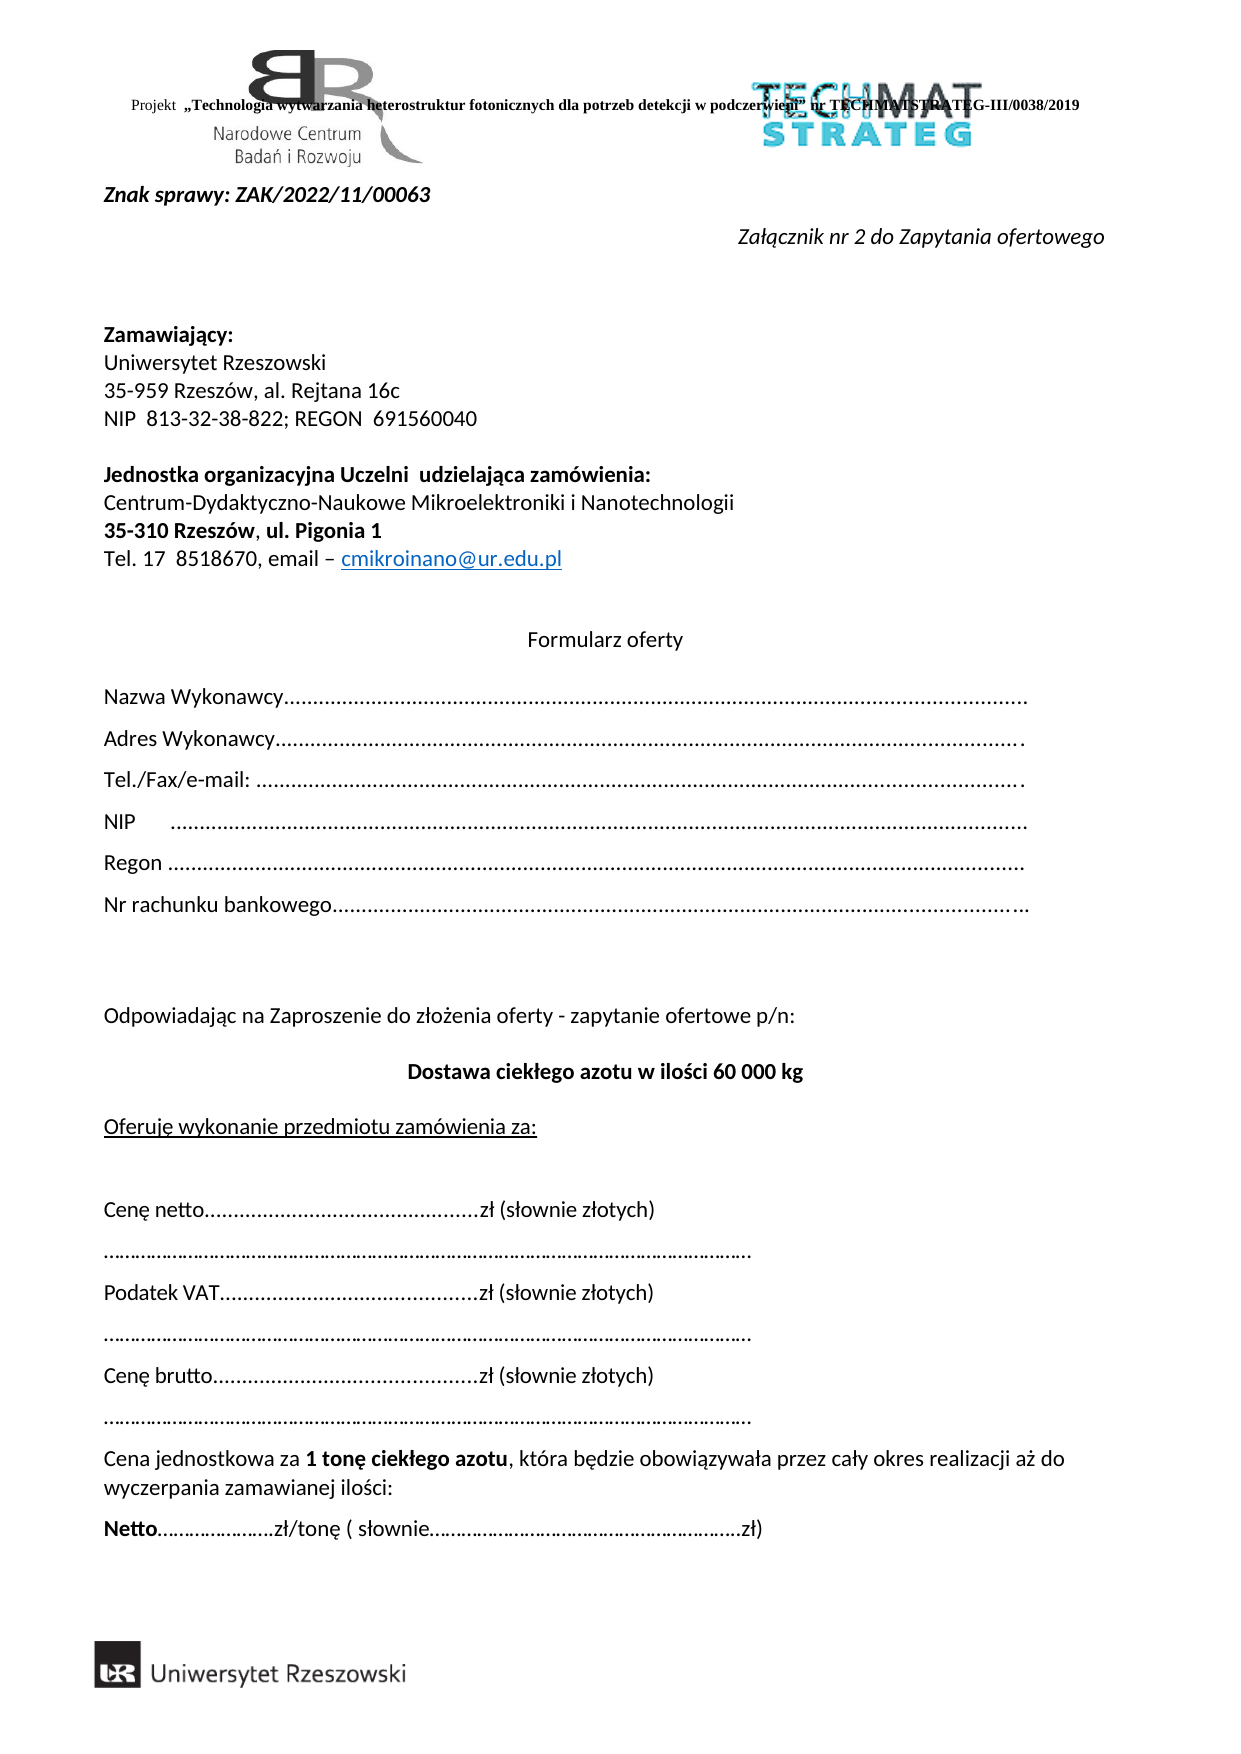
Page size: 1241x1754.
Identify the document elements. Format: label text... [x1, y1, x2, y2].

text Jednostka organizacyjna Uczelni udzielająca zamówienia: [103, 460, 1107, 488]
text Centrum-Dydaktyczno-Naukowe Mikroelektroniki i Nanotechnologii [103, 488, 1107, 516]
text Nr rachunku bankowego ... [103, 889, 1107, 918]
text …………………………………………………………………………………………………………… [103, 1236, 1107, 1265]
text NIP [103, 806, 1107, 835]
subtitle Formularz oferty [103, 626, 1107, 653]
text Netto………………….zł/tonę ( słownie…………………………………………………..zł) [103, 1513, 1107, 1542]
text …………………………………………………………………………………………………………… [103, 1319, 1107, 1348]
text 35-310 Rzeszów, ul. Pigonia 1 [103, 516, 1107, 544]
text Tel./Fax/e-mail: . [103, 764, 1107, 793]
text Cenę netto zł (słownie złotych) [103, 1194, 1107, 1223]
text Odpowiadając na Zaproszenie do złożenia oferty - zapytanie ofertowe p/n: [103, 1001, 1107, 1029]
text Cena jednostkowa za 1 tonę ciekłego azotu, która będzie obowiązywała przez cały okres realizacji aż do wyczerpania zamawianej ilości: [103, 1443, 1107, 1501]
picture [214, 50, 424, 135]
text Podatek VAT zł (słownie złotych) [103, 1277, 1107, 1306]
text 35-959 Rzeszów, al. Rejtana 16c [103, 376, 1107, 404]
text Regon [103, 847, 1107, 876]
text Cenę brutto zł (słownie złotych) [103, 1360, 1107, 1389]
text Adres Wykonawcy . [103, 723, 1107, 752]
text Nazwa Wykonawcy [103, 682, 1107, 711]
text NIP 813-32-38-822; REGON 691560040 [103, 404, 1107, 432]
picture [86, 1632, 409, 1695]
text Znak sprawy: ZAK/2022/11/00063 [103, 135, 1107, 208]
text Tel. 17 8518670, email – cmikroinano@ur.edu.pl [103, 544, 1107, 572]
text Uniwersytet Rzeszowski [103, 348, 1107, 376]
text Dostawa ciekłego azotu w ilości 60 000 kg [103, 1057, 1107, 1085]
picture [750, 59, 993, 135]
text Oferuję wykonanie przedmiotu zamówienia za: [103, 1111, 1107, 1140]
text Zamawiający: [103, 320, 1107, 348]
text …………………………………………………………………………………………………………… [103, 1402, 1107, 1431]
text Załącznik nr 2 do Zapytania ofertowego [103, 222, 1107, 250]
